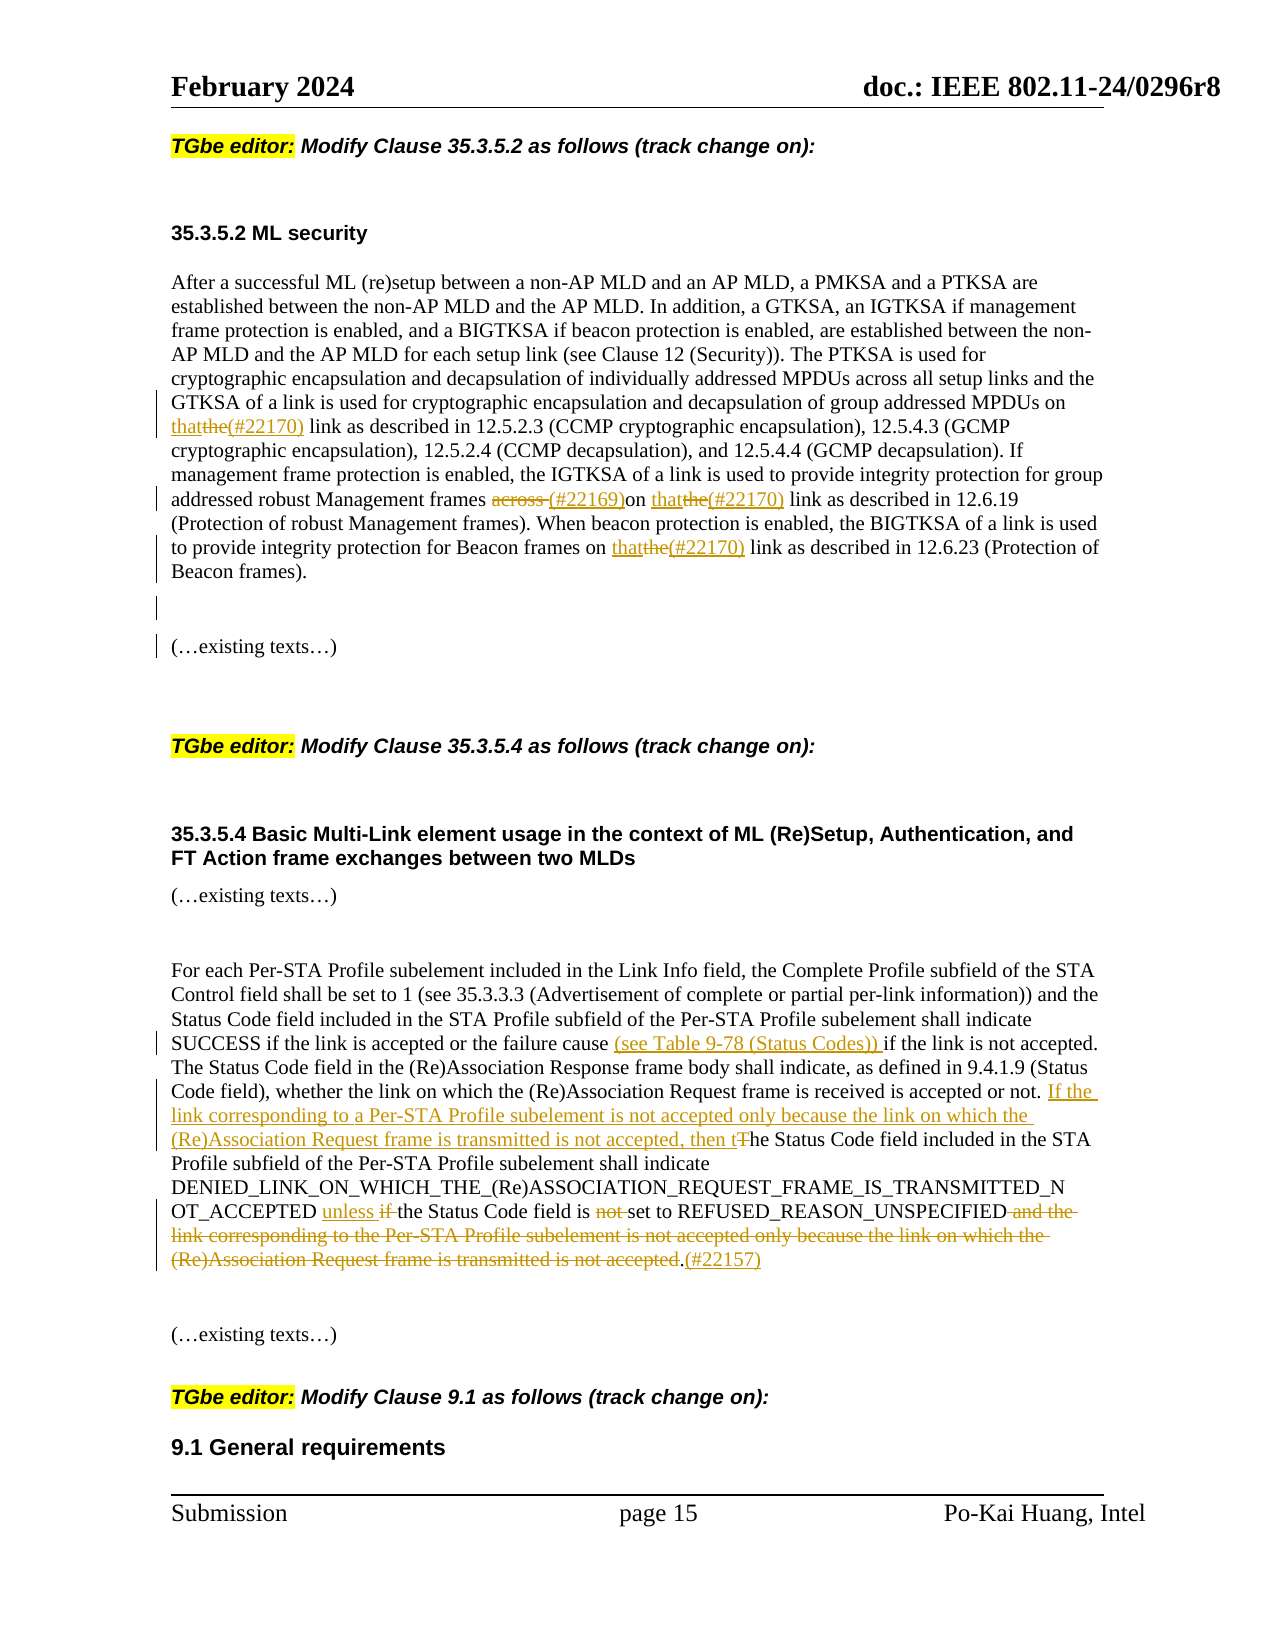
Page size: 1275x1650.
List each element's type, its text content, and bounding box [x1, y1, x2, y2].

text 9.1 General requirements [171, 1434, 1104, 1460]
text (…existing texts…) [171, 883, 1104, 907]
text 35.3.5.2 ML security [171, 221, 1104, 245]
text (…existing texts…) [171, 634, 1104, 658]
text TGbe editor: Modify Clause 9.1 as follows (track change on): [171, 1384, 1104, 1409]
text TGbe editor: Modify Clause 35.3.5.2 as follows (track change on): [171, 133, 1104, 158]
text (…existing texts…) [171, 1322, 1104, 1346]
text After a successful ML (re)setup between a non-AP MLD and an AP MLD, a PMKSA and a PTKSA are established between the non-AP MLD and the AP MLD. In addition, a GTKSA, an IGTKSA if management frame protection is enabled, and a BIGTKSA if beacon protection is enabled, are established between the non-AP MLD and the AP MLD for each setup link (see Clause 12 (Security)). The PTKSA is used for cryptographic encapsulation and decapsulation of individually addressed MPDUs across all setup links and the GTKSA of a link is used for cryptographic encapsulation and decapsulation of group addressed MPDUs on link as described in 12.5.2.3 (CCMP cryptographic encapsulation), 12.5.4.3 (GCMP cryptographic encapsulation), 12.5.2.4 (CCMP decapsulation), and 12.5.4.4 (GCMP decapsulation). If management frame protection is enabled, the IGTKSA of a link is used to provide integrity protection for group addressed robust Management frames on link as described in 12.6.19 (Protection of robust Management frames). When beacon protection is enabled, the BIGTKSA of a link is used to provide integrity protection for Beacon frames on link as described in 12.6.23 (Protection of Beacon frames). [171, 270, 1104, 583]
text TGbe editor: Modify Clause 35.3.5.4 as follows (track change on): [171, 733, 1104, 758]
text For each Per-STA Profile subelement included in the Link Info field, the Complete Profile subfield of the STA Control field shall be set to 1 (see 35.3.3.3 (Advertisement of complete or partial per-link information)) and the Status Code field included in the STA Profile subfield of the Per-STA Profile subelement shall indicate SUCCESS if the link is accepted or the failure cause if the link is not accepted. The Status Code field in the (Re)Association Response frame body shall indicate, as defined in 9.4.1.9 (Status Code field), whether the link on which the (Re)Association Request frame is received is accepted or not. he Status Code field included in the STA Profile subfield of the Per-STA Profile subelement shall indicate DENIED_LINK_ON_WHICH_THE_(Re)ASSOCIATION_REQUEST_FRAME_IS_TRANSMITTED_N OT_ACCEPTED the Status Code field is set to REFUSED_REASON_UNSPECIFIED. [171, 958, 1104, 1271]
text 35.3.5.4 Basic Multi-Link element usage in the context of ML (Re)Setup, Authentication, and FT Action frame exchanges between two MLDs [171, 822, 1104, 869]
